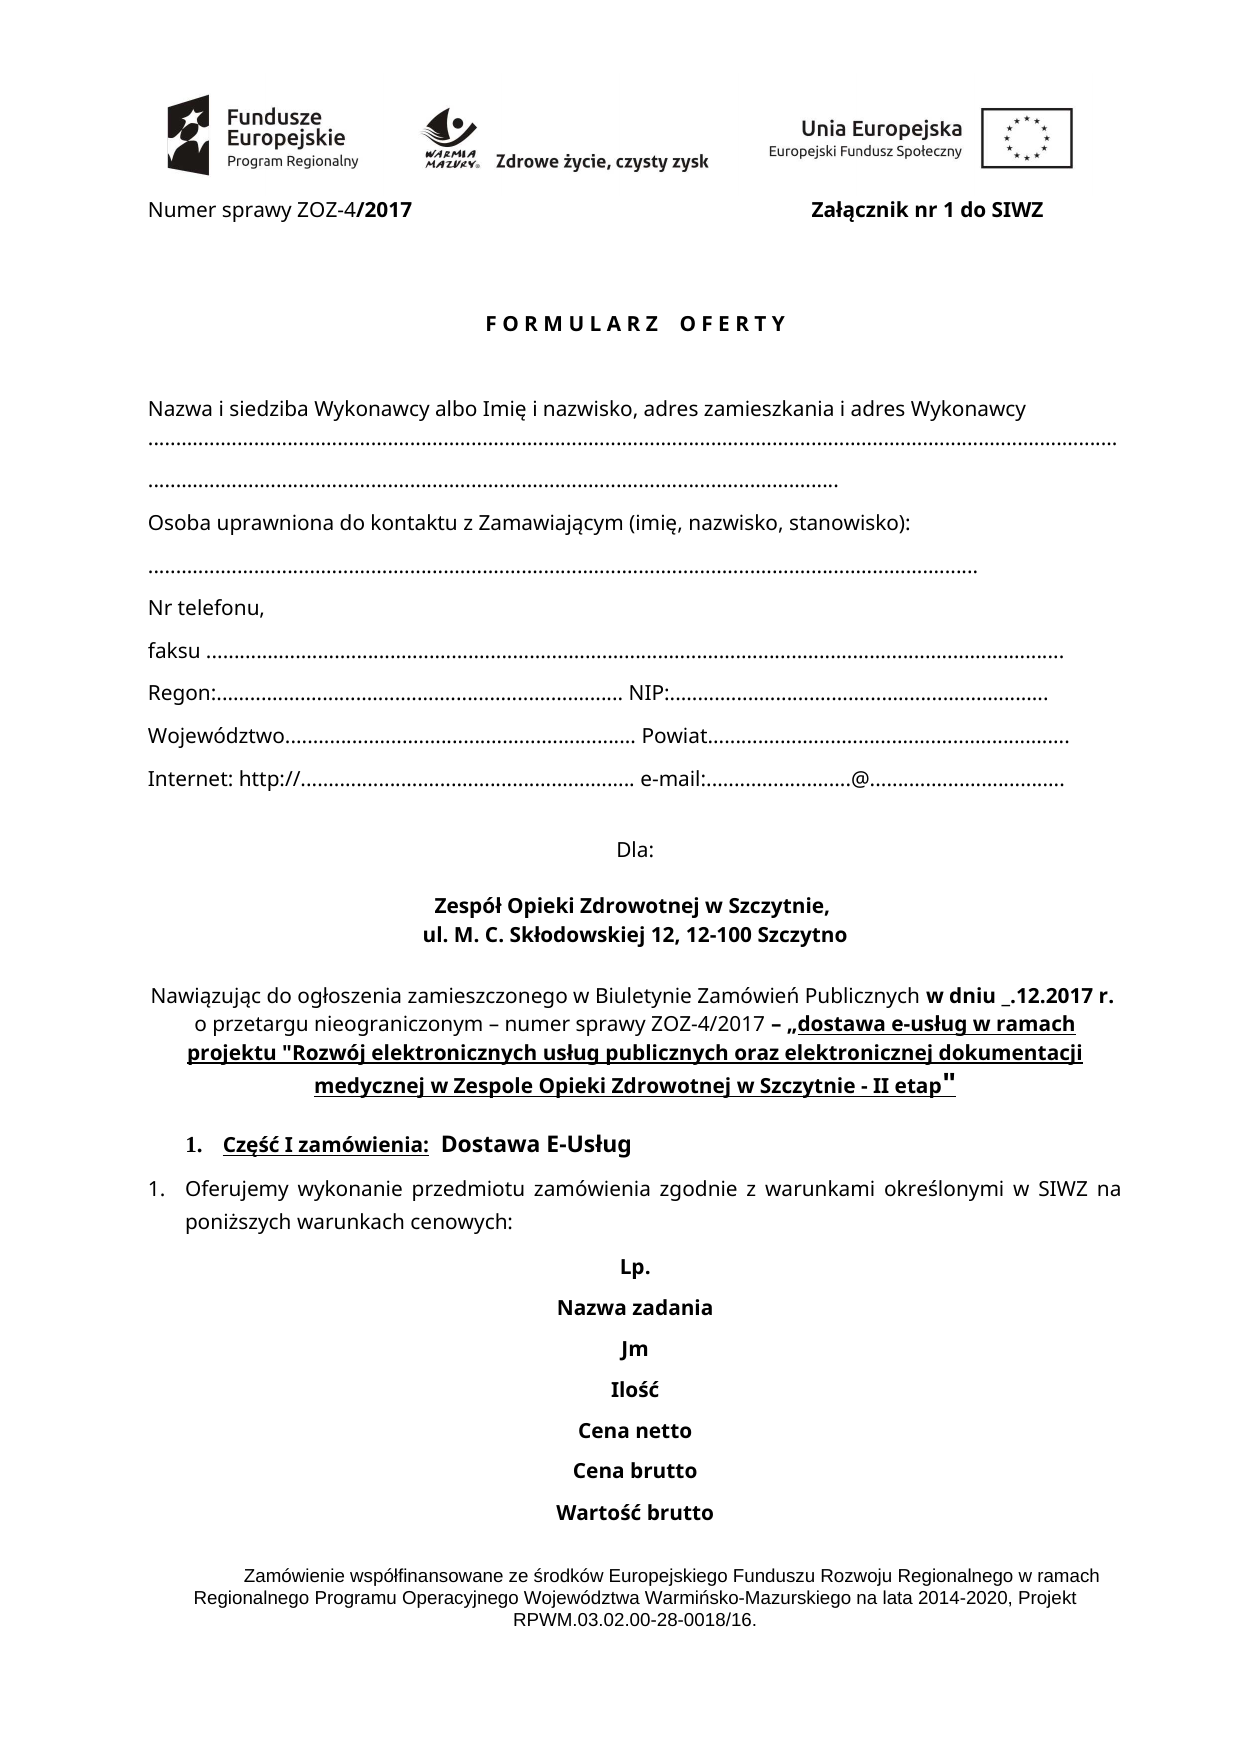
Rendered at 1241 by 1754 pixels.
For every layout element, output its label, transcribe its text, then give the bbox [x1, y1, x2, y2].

list Część I zamówienia: Dostawa E-Usług [185, 1128, 1122, 1160]
text Zespół Opieki Zdrowotnej w Szczytnie, ul. M. C. Skłodowskiej 12, 12-100 Szczytno [148, 892, 1122, 948]
text Regon:......................................................................... NIP:.................................................................... [148, 678, 1122, 707]
text Nazwa i siedziba Wykonawcy albo Imię i nazwisko, adres zamieszkania i adres Wykonawcy [148, 394, 1122, 423]
text Internet: http://............................................................ e-mail:..........................@................................... [148, 764, 1122, 792]
text Osoba uprawniona do kontaktu z Zamawiającym (imię, nazwisko, stanowisko): [148, 508, 1122, 537]
text Województwo............................................................... Powiat................................................................. [148, 721, 1122, 749]
list Oferujemy wykonanie przedmiotu zamówienia zgodnie z warunkami określonymi w SIWZ na poniższych warunkach cenowych: [148, 1174, 1122, 1235]
text Numer sprawy ZOZ-4/2017 Załącznik nr 1 do SIWZ [148, 195, 1122, 224]
text Dla: [148, 835, 1122, 863]
text F O R M U L A R Z O F E R T Y [148, 309, 1122, 338]
text ..................................................................................................................................................... [148, 551, 1122, 579]
text Nawiązując do ogłoszenia zamieszczonego w Biuletynie Zamówień Publicznych w dniu _.12.2017 r. o przetargu nieograniczonym – numer sprawy ZOZ-4/2017 – „dostawa e-usług w ramach projektu "Rozwój elektronicznych usług publicznych oraz elektronicznej dokumentacji medycznej w Zespole Opieki Zdrowotnej w Szczytnie - II etap" [148, 981, 1122, 1100]
text .......................................................................................................................................................................................................................................................................................................... [148, 423, 1122, 494]
picture [147, 73, 1093, 196]
text Nr telefonu, faksu .......................................................................................................................................................... [148, 593, 1122, 664]
